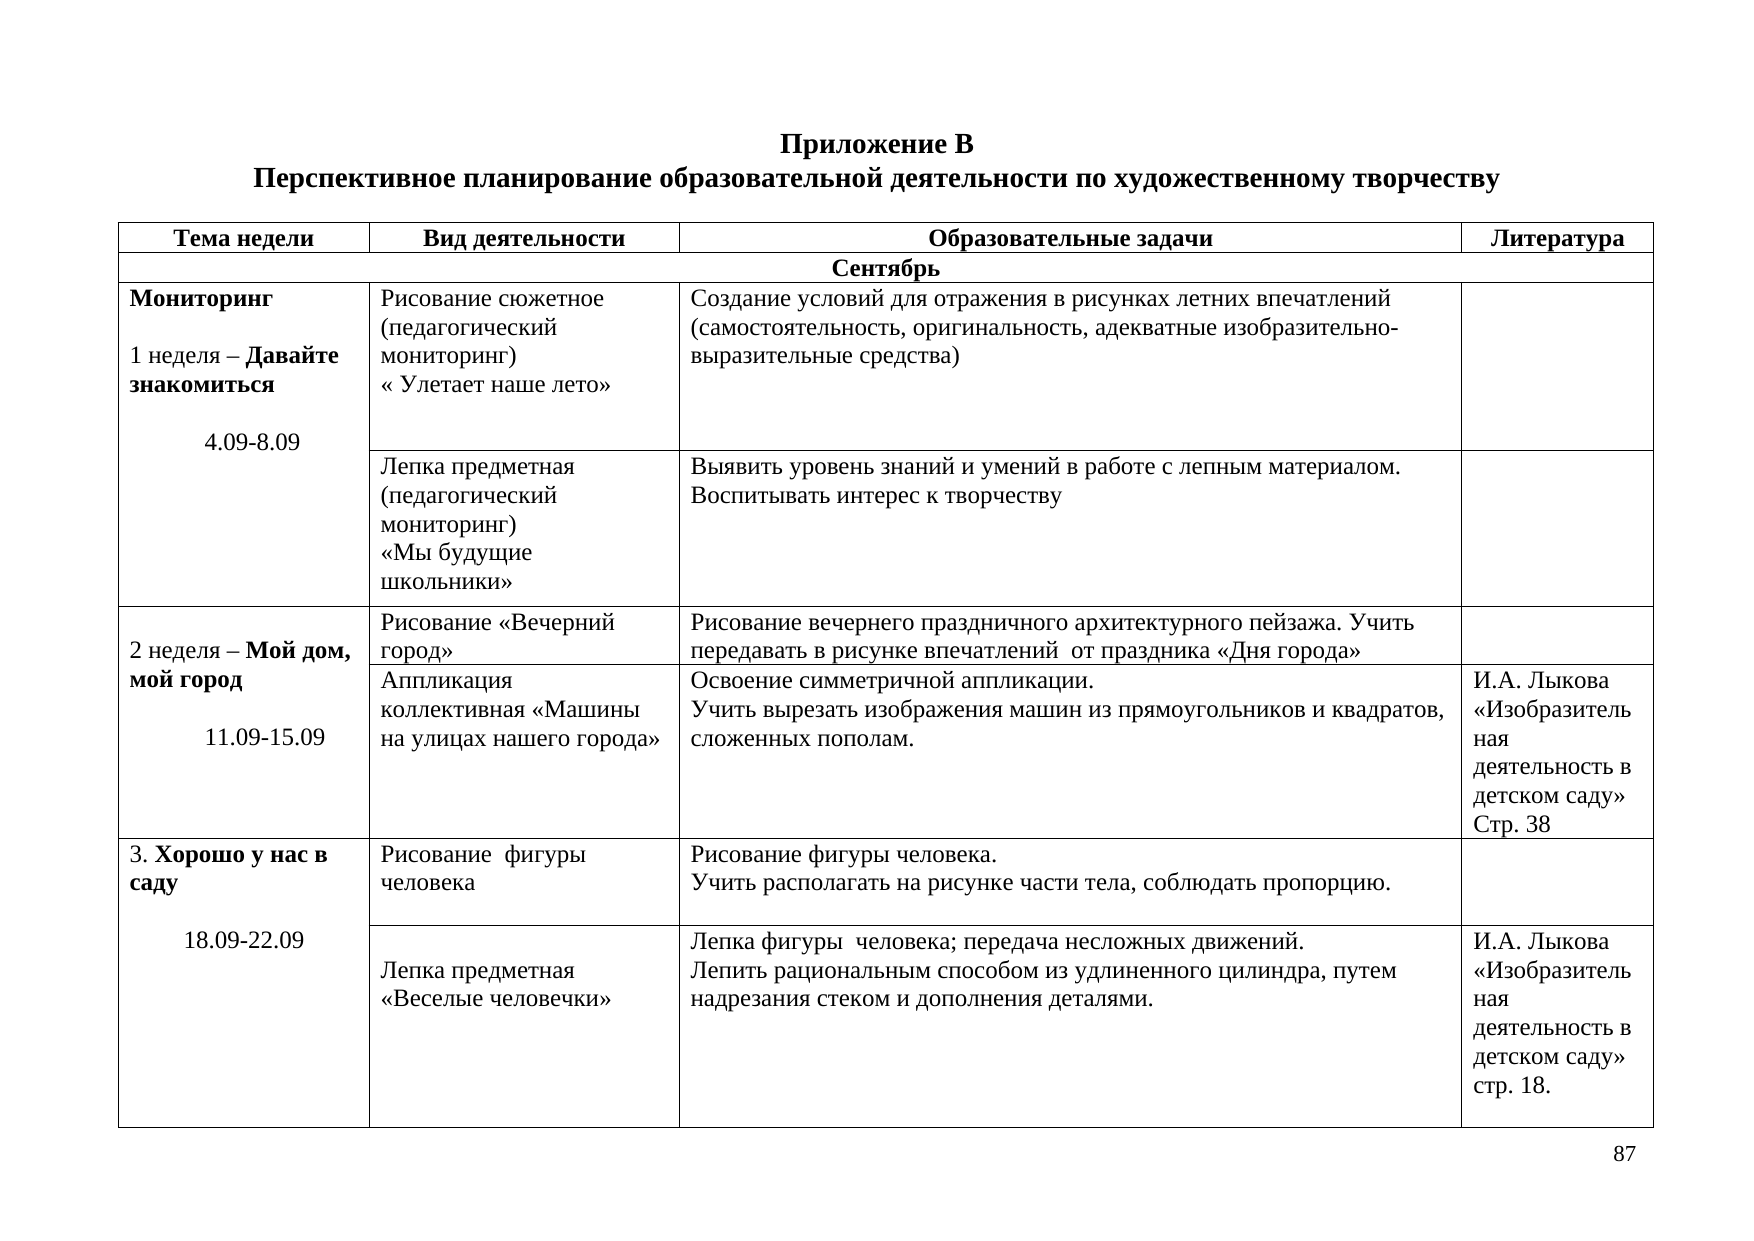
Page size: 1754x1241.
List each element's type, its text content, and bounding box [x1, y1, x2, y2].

text Перспективное планирование образовательной деятельности по художественному творчеству [118, 160, 1636, 193]
table_cell Выявить уровень знаний и умений в работе с лепным материалом. Воспитывать интерес к творчеству [680, 451, 1461, 606]
table_header Литература [1462, 223, 1653, 252]
table_cell Рисование «Вечерний город» [370, 607, 679, 664]
table_cell Лепка предметная (педагогический мониторинг) «Мы будущие школьники» [370, 451, 679, 606]
table_cell Рисование фигуры человека [370, 839, 679, 925]
table_cell [1462, 283, 1653, 450]
table_cell 2 неделя – Мой дом, мой город 11.09-15.09 [119, 607, 369, 838]
table_cell Лепка предметная «Веселые человечки» [370, 926, 679, 1127]
text Приложение В [118, 126, 1636, 160]
table_header Образовательные задачи [680, 223, 1461, 252]
table_cell Аппликация коллективная «Машины на улицах нашего города» [370, 665, 679, 838]
table_cell Рисование фигуры человека. Учить располагать на рисунке части тела, соблюдать пропорцию. [680, 839, 1461, 925]
table_header Тема недели [119, 223, 369, 252]
table_cell Рисование вечернего праздничного архитектурного пейзажа. Учить передавать в рисунке впечатлений от праздника «Дня города» [680, 607, 1461, 664]
table_header Вид деятельности [370, 223, 679, 252]
table_cell Создание условий для отражения в рисунках летних впечатлений (самостоятельность, оригинальность, адекватные изобразительно-выразительные средства) [680, 283, 1461, 450]
table_cell [1462, 607, 1653, 664]
table_cell Мониторинг 1 неделя – Давайте знакомиться 4.09-8.09 [119, 283, 369, 606]
table_cell 3. Хорошо у нас в саду 18.09-22.09 [119, 839, 369, 1127]
table_cell Сентябрь [119, 253, 1653, 282]
table_cell [1462, 451, 1653, 606]
table_cell И.А. Лыкова «Изобразительная деятельность в детском саду» Стр. 38 [1462, 665, 1653, 838]
table_cell Лепка фигуры человека; передача несложных движений. Лепить рациональным способом из удлиненного цилиндра, путем надрезания стеком и дополнения деталями. [680, 926, 1461, 1127]
table_cell Освоение симметричной аппликации. Учить вырезать изображения машин из прямоугольников и квадратов, сложенных пополам. [680, 665, 1461, 838]
table_cell И.А. Лыкова «Изобразительная деятельность в детском саду» стр. 18. [1462, 926, 1653, 1127]
table_cell [1462, 839, 1653, 925]
table_cell Рисование сюжетное (педагогический мониторинг) « Улетает наше лето» [370, 283, 679, 450]
